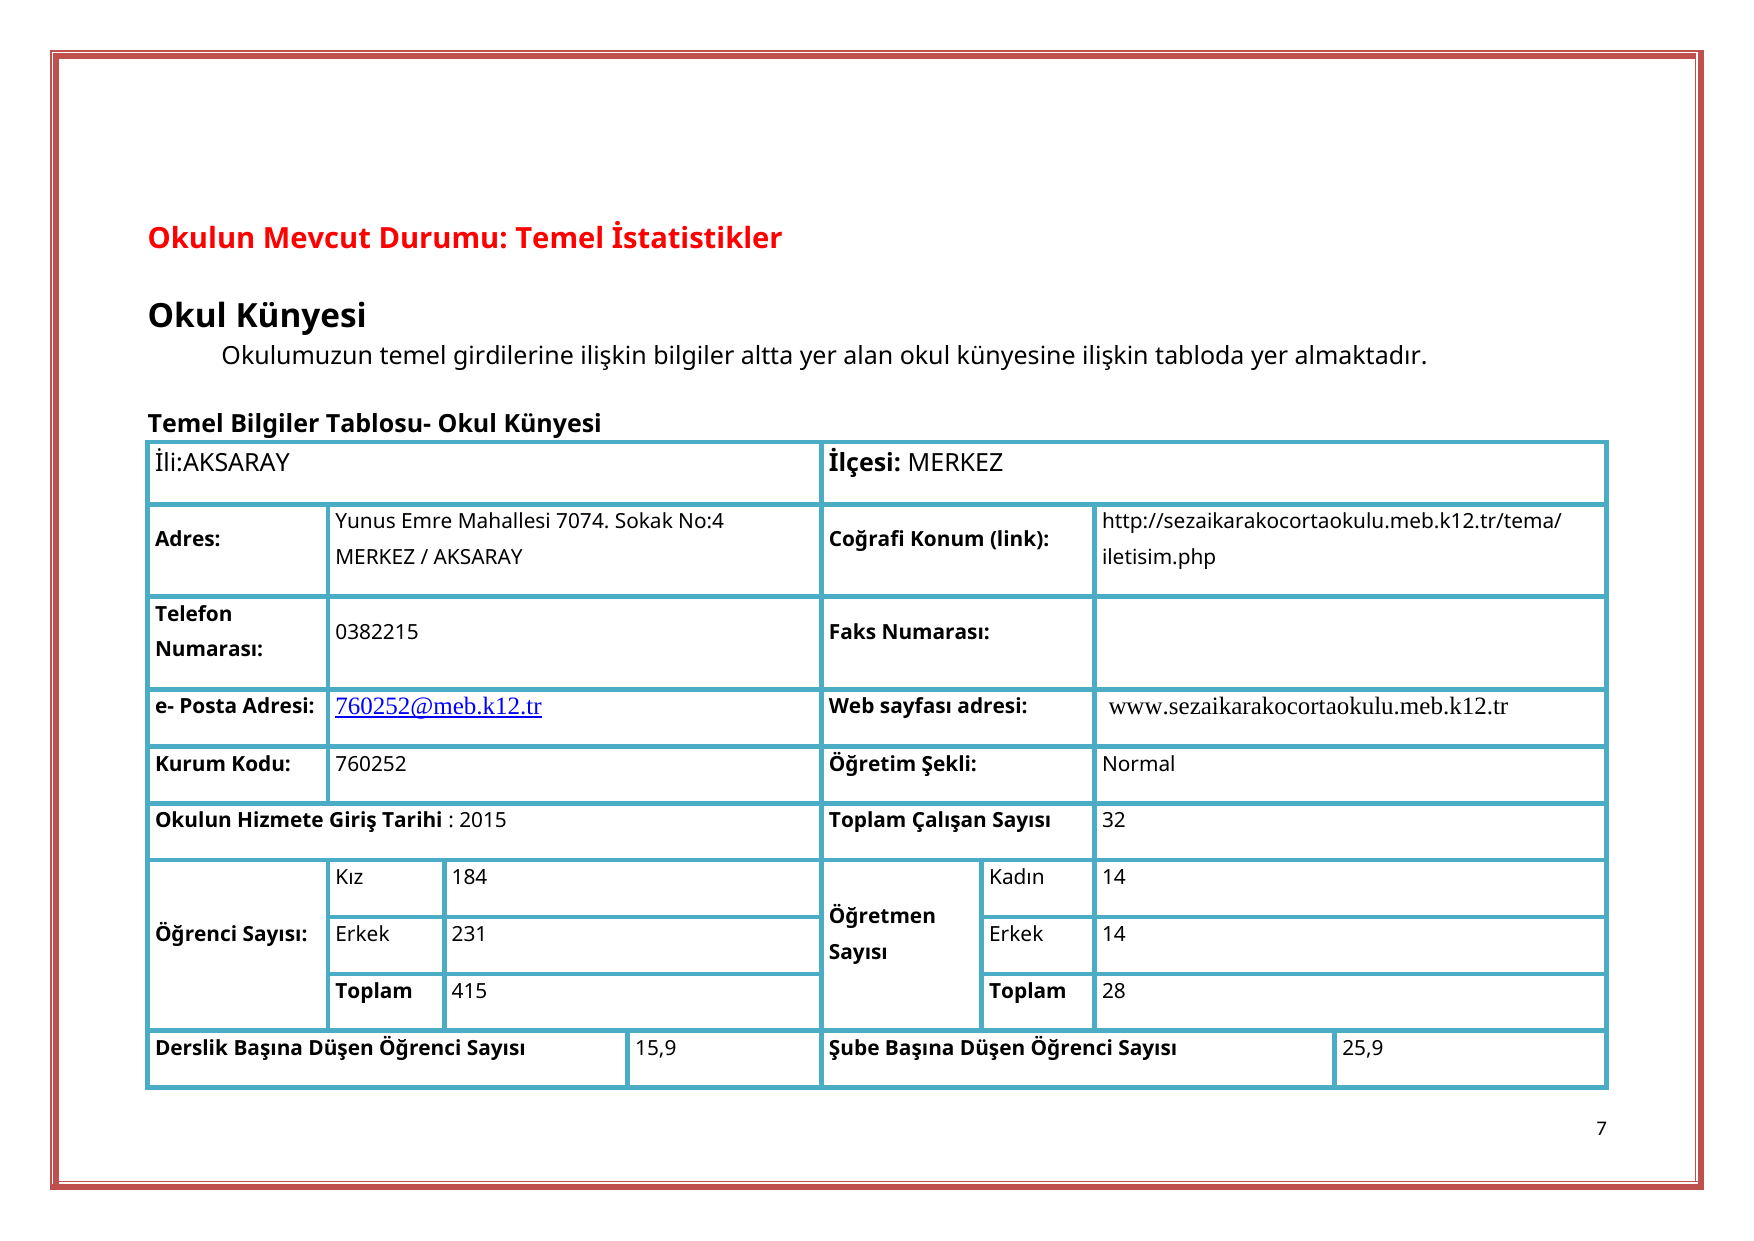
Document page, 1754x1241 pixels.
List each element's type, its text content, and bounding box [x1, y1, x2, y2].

text Okulumuzun temel girdilerine ilişkin bilgiler altta yer alan okul künyesine ilişkin tabloda yer almaktadır. [147, 337, 1606, 371]
table_cell Toplam [984, 976, 1092, 1028]
table_cell 184 [447, 862, 819, 914]
table_cell Yunus Emre Mahallesi 7074. Sokak No:4 MERKEZ / AKSARAY [330, 507, 819, 594]
table_cell 28 [1097, 976, 1604, 1028]
table_header İlçesi: MERKEZ [824, 444, 1604, 502]
table_cell Erkek [984, 919, 1092, 971]
table_cell 32 [1097, 806, 1604, 858]
table_cell 14 [1097, 919, 1604, 971]
table_cell Kadın [984, 862, 1092, 914]
table_cell Kurum Kodu: [150, 749, 326, 801]
table_cell Erkek [330, 919, 442, 971]
table_cell Kız [330, 862, 442, 914]
table_cell [1097, 599, 1604, 687]
table_cell 415 [447, 976, 819, 1028]
table_cell 14 [1097, 862, 1604, 914]
table_header İli:AKSARAY [150, 444, 819, 502]
table_cell Telefon Numarası: [150, 599, 326, 687]
table_cell 25,9 [1337, 1033, 1604, 1085]
subtitle Okul Künyesi [147, 292, 1606, 337]
table_cell e- Posta Adresi: [150, 692, 326, 744]
table_cell www.sezaikarakocortaokulu.meb.k12.tr [1097, 692, 1604, 744]
table_cell Okulun Hizmete Giriş Tarihi : 2015 [150, 806, 819, 858]
table_cell Toplam Çalışan Sayısı [824, 806, 1092, 858]
table_cell Coğrafi Konum (link): [824, 507, 1092, 594]
text Okulun Mevcut Durumu: Temel İstatistikler [147, 217, 1606, 257]
table_cell 15,9 [630, 1033, 819, 1085]
text Temel Bilgiler Tablosu- Okul Künyesi [147, 405, 1606, 439]
table_cell Toplam [330, 976, 442, 1028]
table_cell Adres: [150, 507, 326, 594]
table_cell Öğretim Şekli: [824, 749, 1092, 801]
table_cell Faks Numarası: [824, 599, 1092, 687]
table_cell Şube Başına Düşen Öğrenci Sayısı [824, 1033, 1332, 1085]
table_cell Öğrenci Sayısı: [150, 862, 326, 1028]
table_cell 231 [447, 919, 819, 971]
table_cell Derslik Başına Düşen Öğrenci Sayısı [150, 1033, 625, 1085]
table_cell Öğretmen Sayısı [824, 862, 979, 1028]
table_cell 0382215 [330, 599, 819, 687]
table_cell http://sezaikarakocortaokulu.meb.k12.tr/tema/iletisim.php [1097, 507, 1604, 594]
table_cell Web sayfası adresi: [824, 692, 1092, 744]
table_cell 760252@meb.k12.tr [330, 692, 819, 744]
table_cell 760252 [330, 749, 819, 801]
table_cell Normal [1097, 749, 1604, 801]
